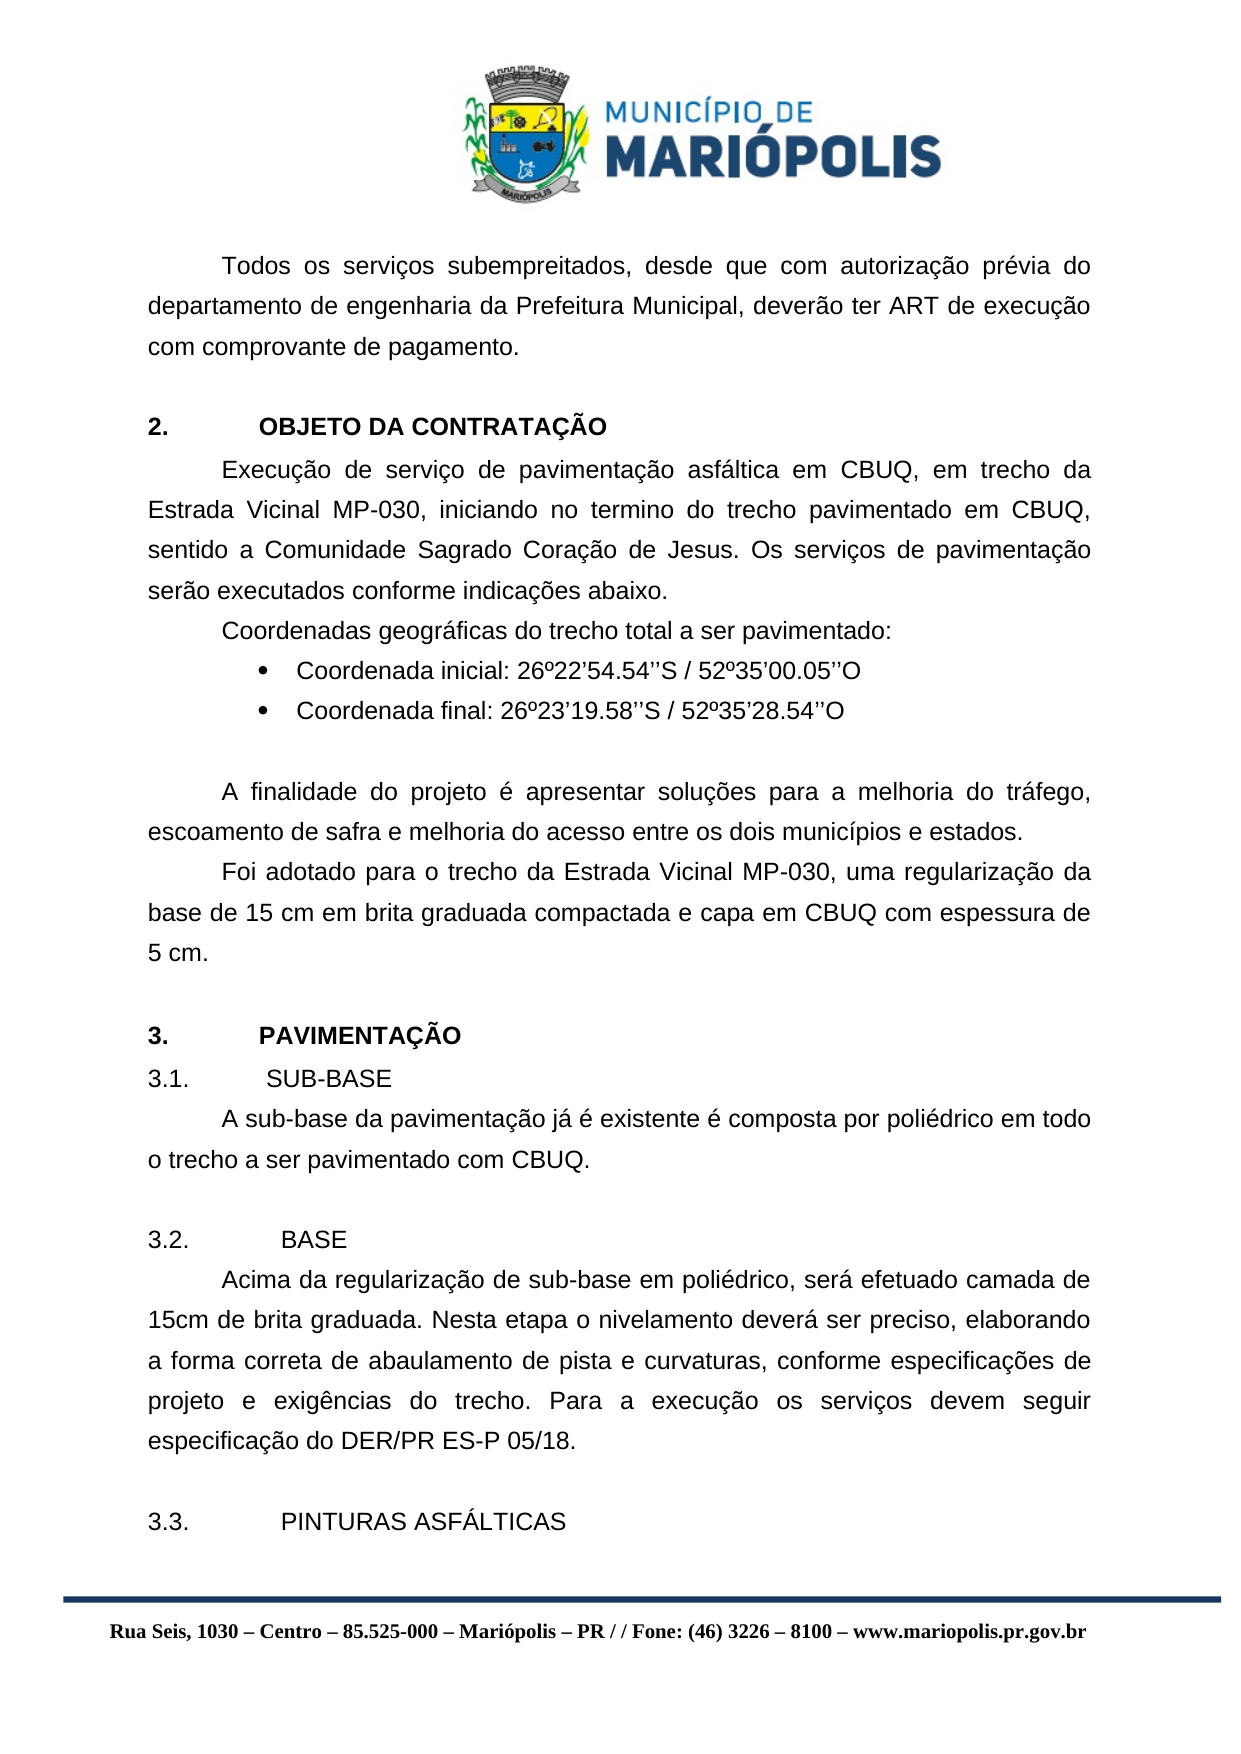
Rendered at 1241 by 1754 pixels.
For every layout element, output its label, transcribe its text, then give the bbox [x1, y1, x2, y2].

list SUB-BASE [148, 1064, 1093, 1093]
text A sub-base da pavimentação já é existente é composta por poliédrico em todo o trecho a ser pavimentado com CBUQ. [148, 1104, 1093, 1173]
list BASE [148, 1225, 1093, 1254]
text Acima da regularização de sub-base em poliédrico, será efetuado camada de 15cm de brita graduada. Nesta etapa o nivelamento deverá ser preciso, elaborando a forma correta de abaulamento de pista e curvaturas, conforme especificações de projeto e exigências do trecho. Para a execução os serviços devem seguir especificação do DER/PR ES-P 05/18. [148, 1265, 1093, 1455]
text Todos os serviços subempreitados, desde que com autorização prévia do departamento de engenharia da Prefeitura Municipal, deverão ter ART de execução com comprovante de pagamento. [148, 251, 1093, 360]
list PINTURAS ASFÁLTICAS [148, 1506, 1093, 1535]
list Coordenada final: 26º23’19.58’’S / 52º35’28.54’’O [259, 696, 1093, 725]
text A finalidade do projeto é apresentar soluções para a melhoria do tráfego, escoamento de safra e melhoria do acesso entre os dois municípios e estados. [148, 777, 1093, 846]
list OBJETO DA CONTRATAÇÃO [148, 412, 1093, 441]
text Coordenadas geográficas do trecho total a ser pavimentado: [148, 616, 1093, 644]
text Foi adotado para o trecho da Estrada Vicinal MP-030, uma regularização da base de 15 cm em brita graduada compactada e capa em CBUQ com espessura de 5 cm. [148, 857, 1093, 966]
picture [447, 42, 959, 226]
list Coordenada inicial: 26º22’54.54’’S / 52º35’00.05’’O [259, 656, 1093, 685]
list PAVIMENTAÇÃO [148, 1021, 1093, 1050]
text Execução de serviço de pavimentação asfáltica em CBUQ, em trecho da Estrada Vicinal MP-030, iniciando no termino do trecho pavimentado em CBUQ, sentido a Comunidade Sagrado Coração de Jesus. Os serviços de pavimentação serão executados conforme indicações abaixo. [148, 455, 1093, 604]
